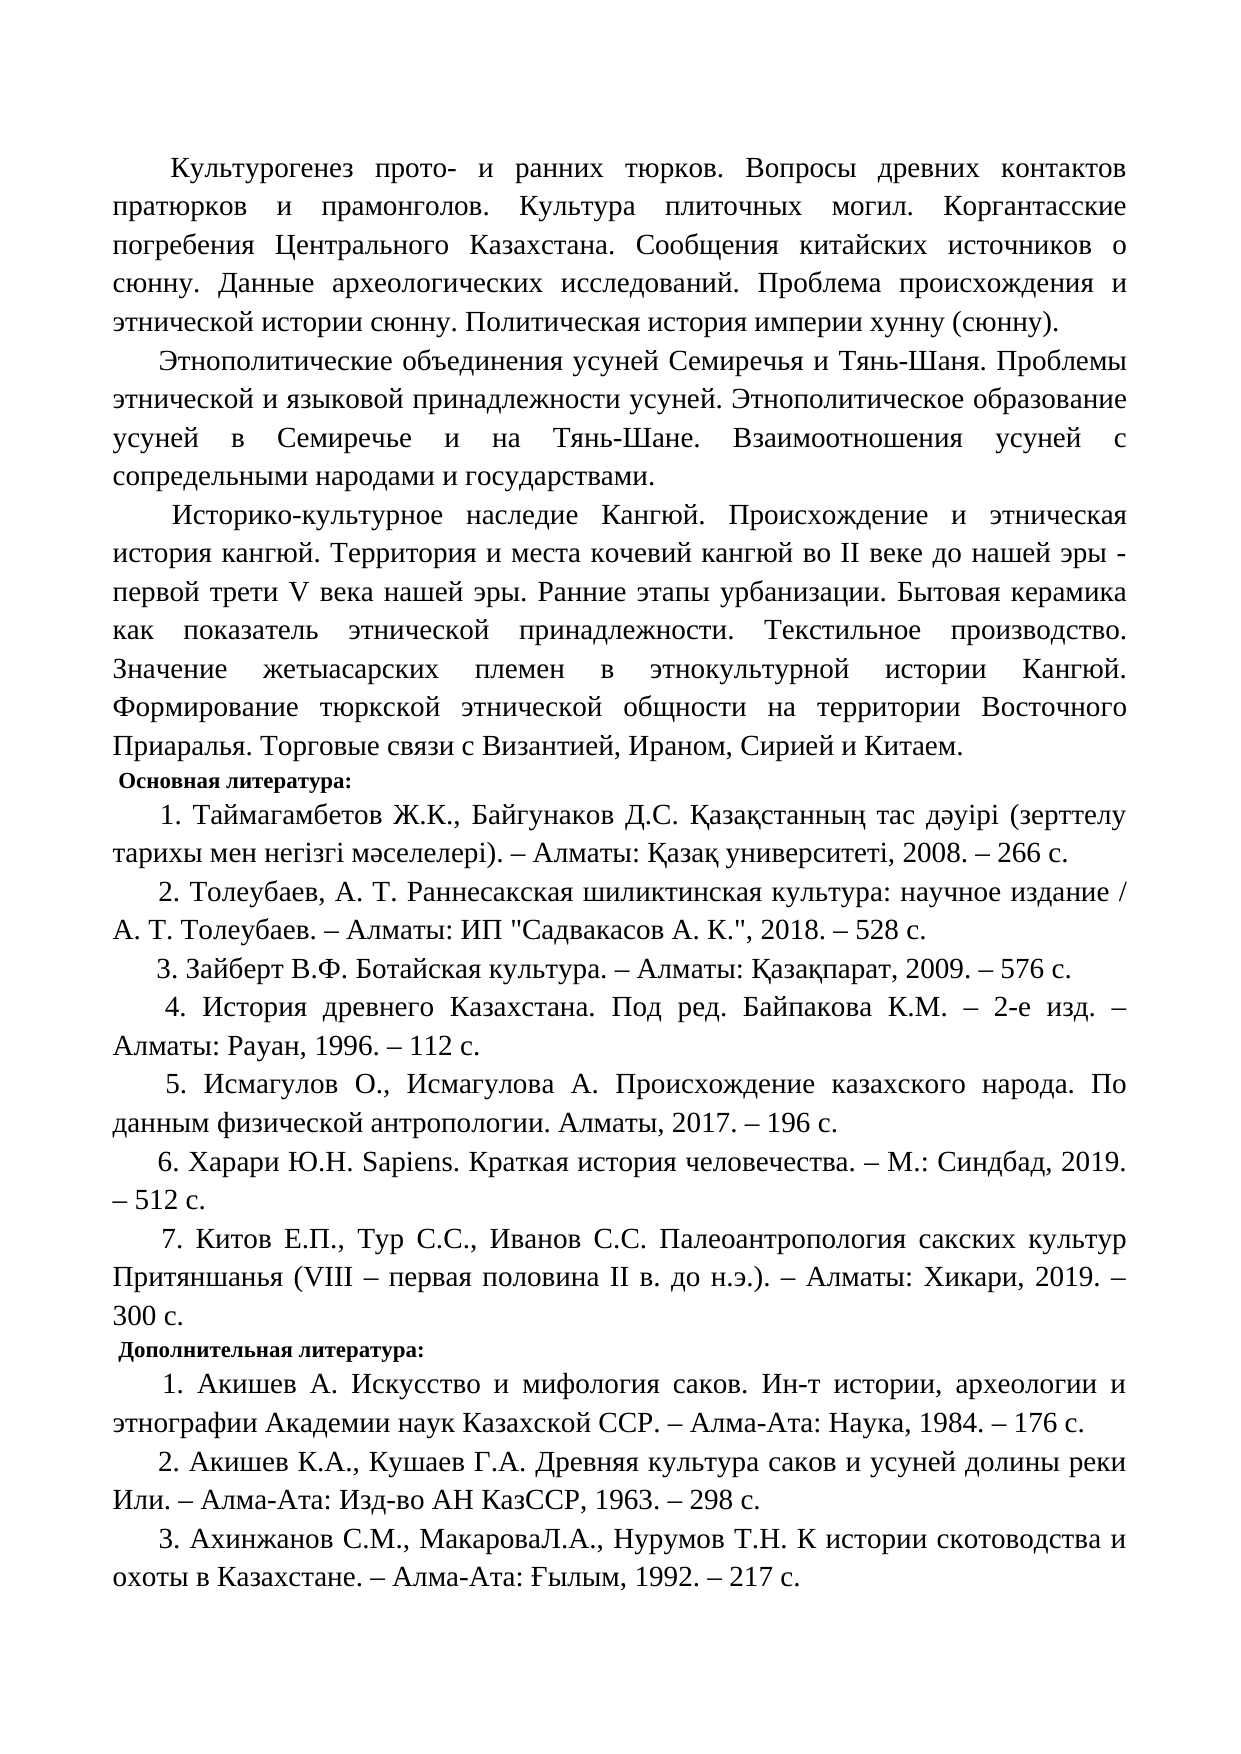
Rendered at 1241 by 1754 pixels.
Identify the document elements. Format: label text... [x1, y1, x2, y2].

text 2. Акишев К.А., Кушаев Г.А. Древняя культура саков и усуней долины реки Или. – Алма-Ата: Изд-во АН КазССР, 1963. – 298 с. [112, 1444, 1128, 1516]
text 6. Харари Ю.Н. Sapiens. Краткая история человечества. – М.: Синдбад, 2019. – 512 с. [112, 1144, 1128, 1216]
text Основная литература: [112, 767, 1128, 793]
text 4. История древнего Казахстана. Под ред. Байпакова К.М. – 2-е изд. – Алматы: Рауан, 1996. – 112 с. [112, 989, 1128, 1062]
text 1. Акишев А. Искусство и мифология саков. Ин-т истории, археологии и этнографии Академии наук Казахской ССР. – Алма-Ата: Наука, 1984. – 176 с. [112, 1367, 1128, 1439]
text 5. Исмагулов О., Исмагулова А. Происхождение казахского народа. По данным физической антропологии. Алматы, 2017. – 196 с. [112, 1067, 1128, 1139]
text Историко-культурное наследие Кангюй. Происхождение и этническая история кангюй. Территория и места кочевий кангюй во II веке до нашей эры - первой трети V века нашей эры. Ранние этапы урбанизации. Бытовая керамика как показатель этнической принадлежности. Текстильное производство. Значение жетыасарских племен в этнокультурной истории Кангюй. Формирование тюркской этнической общности на территории Восточного Приаралья. Торговые связи с Византией, Ираном, Сирией и Китаем. [112, 497, 1128, 762]
text 7. Китов Е.П., Тур С.С., Иванов С.С. Палеоантропология сакских культур Притяншанья (VIII – первая половина II в. до н.э.). – Алматы: Хикари, 2019. –300 с. [112, 1221, 1128, 1331]
text Культурогенез прото- и ранних тюрков. Вопросы древних контактов пратюрков и прамонголов. Культура плиточных могил. Коргантасские погребения Центрального Казахстана. Сообщения китайских источников о сюнну. Данные археологических исследований. Проблема происхождения и этнической истории сюнну. Политическая история империи хунну (сюнну). [112, 150, 1128, 338]
text 3. Зайберт В.Ф. Ботайская культура. – Алматы: Қазақпарат, 2009. – 576 с. [112, 951, 1128, 984]
text Этнополитические объединения усуней Семиречья и Тянь-Шаня. Проблемы этнической и языковой принадлежности усуней. Этнополитическое образование усуней в Семиречье и на Тянь-Шане. Взаимоотношения усуней с сопредельными народами и государствами. [112, 343, 1128, 492]
text 1. Таймагамбетов Ж.К., Байгунаков Д.С. Қазақстанның тас дәуірі (зерттелу тарихы мен негізгі мәселелері). – Алматы: Қазақ университеті, 2008. – 266 с. [112, 797, 1128, 869]
text 3. Ахинжанов С.М., МакароваЛ.А., Нурумов Т.Н. К истории скотоводства и охоты в Казахстане. – Алма-Ата: Ғылым, 1992. – 217 с. [112, 1521, 1128, 1593]
text Дополнительная литература: [112, 1336, 1128, 1363]
text 2. Толеубаев, А. Т. Раннесакская шиликтинская культура: научное издание / А. Т. Толеубаев. – Алматы: ИП "Садвакасов А. К.", 2018. – 528 с. [112, 874, 1128, 946]
